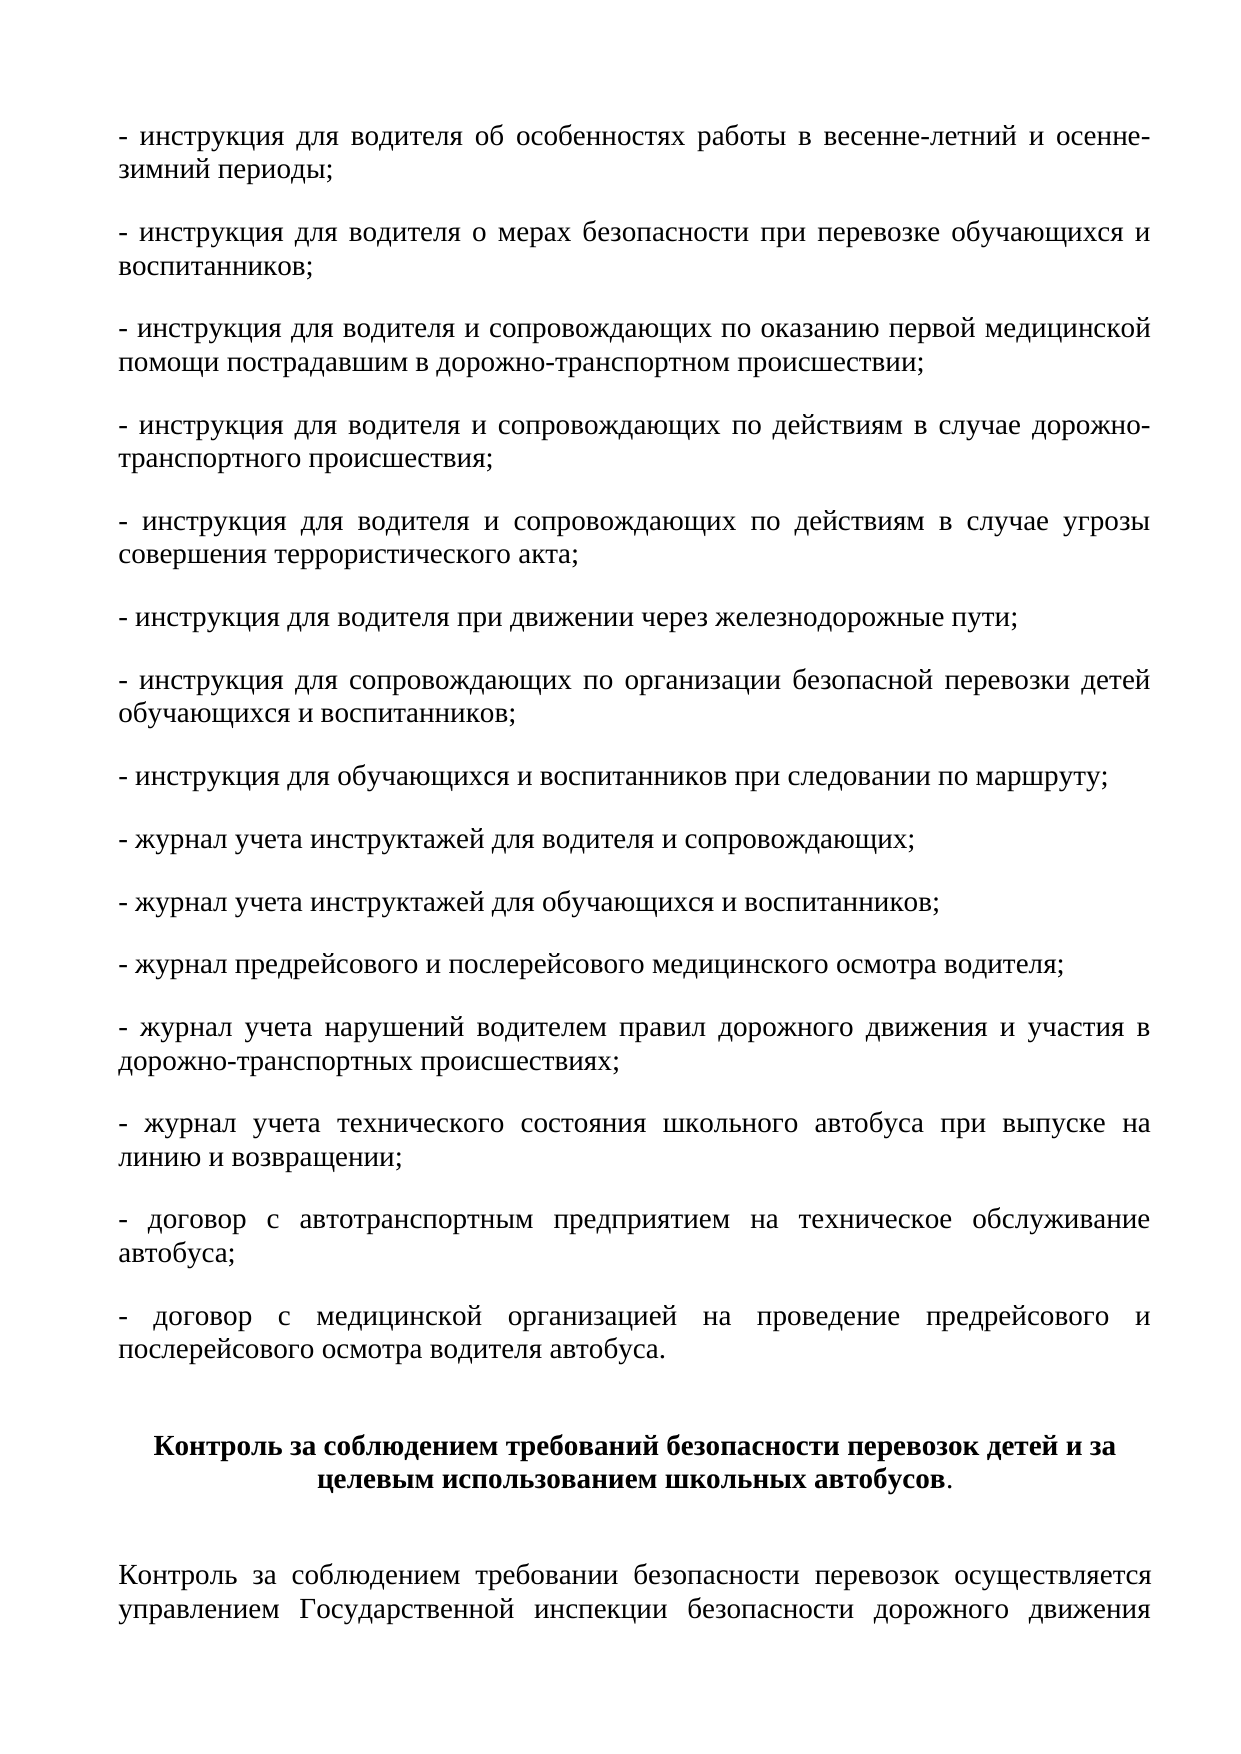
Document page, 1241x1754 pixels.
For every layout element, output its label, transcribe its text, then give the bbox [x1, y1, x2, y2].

text - инструкция для водителя и сопровождающих по действиям в случае угрозы совершения террористического акта; [118, 503, 1152, 570]
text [118, 1524, 1152, 1624]
text - инструкция для водителя и сопровождающих по оказанию первой медицинской помощи пострадавшим в дорожно-транспортном происшествии; [118, 311, 1152, 378]
text - инструкция для сопровождающих по организации безопасной перевозки детей обучающихся и воспитанников; [118, 662, 1152, 729]
text - журнал предрейсового и послерейсового медицинского осмотра водителя; [118, 946, 1152, 980]
text - инструкция для водителя об особенностях работы в весенне-летний и осенне-зимний периоды; [118, 118, 1152, 185]
text - инструкция для обучающихся и воспитанников при следовании по маршруту; [118, 758, 1152, 792]
text - журнал учета инструктажей для обучающихся и воспитанников; [118, 884, 1152, 917]
text - инструкция для водителя при движении через железнодорожные пути; [118, 599, 1152, 633]
text - договор с медицинской организацией на проведение предрейсового и послерейсового осмотра водителя автобуса. [118, 1298, 1152, 1365]
text - инструкция для водителя о мерах безопасности при перевозке обучающихся и воспитанников; [118, 214, 1152, 281]
text Контроль за соблюдением требований безопасности перевозок детей и за целевым использованием школьных автобусов. [118, 1394, 1152, 1495]
text - договор с автотранспортным предприятием на техническое обслуживание автобуса; [118, 1202, 1152, 1269]
text - инструкция для водителя и сопровождающих по действиям в случае дорожно-транспортного происшествия; [118, 407, 1152, 474]
text - журнал учета нарушений водителем правил дорожного движения и участия в дорожно-транспортных происшествиях; [118, 1009, 1152, 1076]
text - журнал учета инструктажей для водителя и сопровождающих; [118, 821, 1152, 854]
text - журнал учета технического состояния школьного автобуса при выпуске на линию и возвращении; [118, 1105, 1152, 1172]
